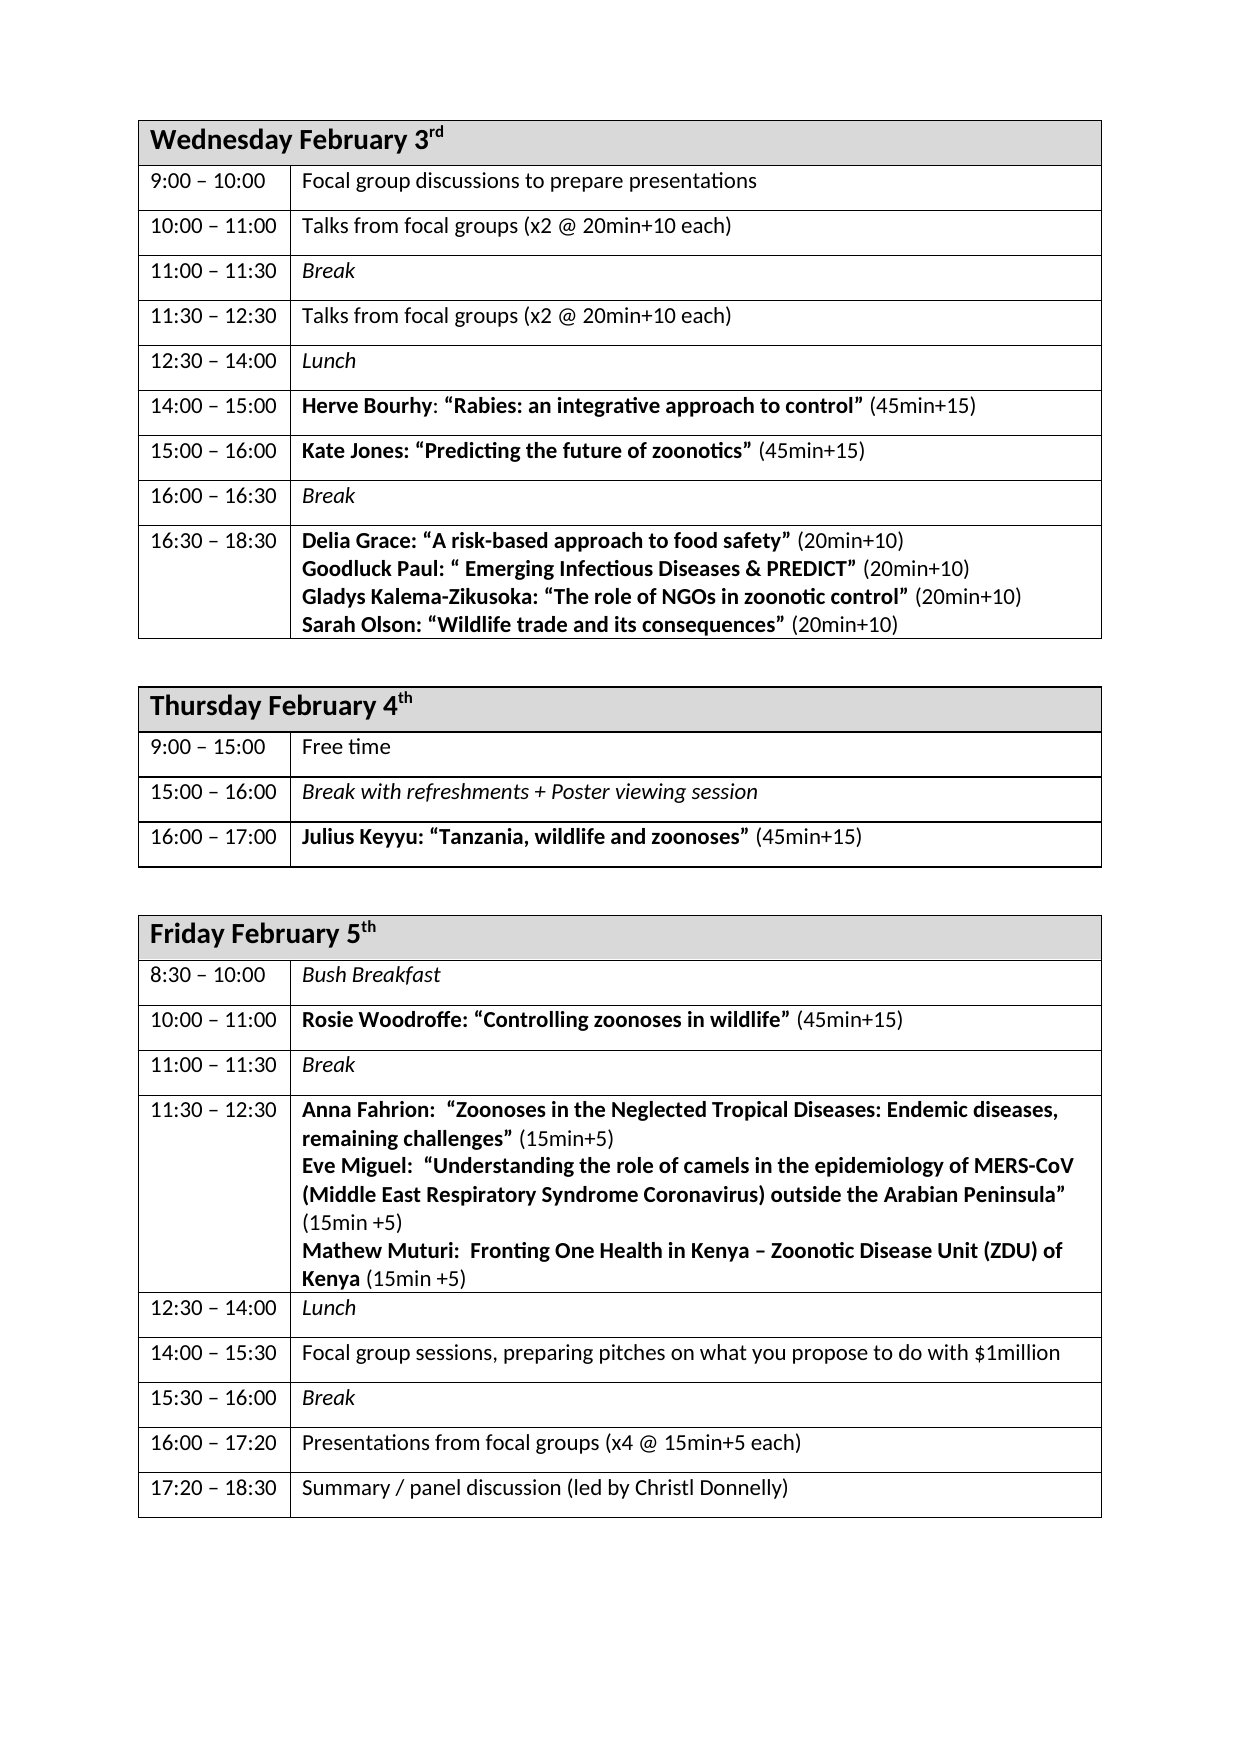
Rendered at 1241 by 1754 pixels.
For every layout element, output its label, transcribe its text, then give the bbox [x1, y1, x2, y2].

table_cell 16:00 – 17:20 [139, 1428, 290, 1472]
table_cell Focal group sessions, preparing pitches on what you propose to do with $1million [291, 1338, 1101, 1382]
table_cell 12:30 – 14:00 [139, 1293, 290, 1337]
table_cell Break [291, 1383, 1101, 1427]
table_cell 16:30 – 18:30 [139, 526, 290, 638]
table_cell Rosie Woodroffe: “Controlling zoonoses in wildlife” (45min+15) [291, 1006, 1101, 1049]
table_cell Break [291, 256, 1101, 300]
table_cell Talks from focal groups (x2 @ 20min+10 each) [291, 211, 1101, 255]
table_cell Break [291, 481, 1101, 525]
table_cell 10:00 – 11:00 [139, 1006, 290, 1049]
table_cell 16:00 – 17:00 [139, 823, 290, 866]
table_cell 15:30 – 16:00 [139, 1383, 290, 1427]
table_cell Free time [291, 733, 1101, 776]
table_cell 11:30 – 12:30 [139, 1096, 290, 1292]
table_cell 16:00 – 16:30 [139, 481, 290, 525]
table_cell Julius Keyyu: “Tanzania, wildlife and zoonoses” (45min+15) [291, 823, 1101, 866]
table_cell 17:20 – 18:30 [139, 1473, 290, 1517]
table_cell Talks from focal groups (x2 @ 20min+10 each) [291, 301, 1101, 345]
table_cell 15:00 – 16:00 [139, 436, 290, 480]
table_cell 9:00 – 10:00 [139, 166, 290, 210]
table_cell Delia Grace: “A risk-based approach to food safety” (20min+10) Goodluck Paul: “ Emerging Infectious Diseases & PREDICT” (20min+10) Gladys Kalema-Zikusoka: “The role of NGOs in zoonotic control” (20min+10) Sarah Olson: “Wildlife trade and its consequences” (20min+10) [291, 526, 1101, 638]
table_cell 14:00 – 15:00 [139, 391, 290, 435]
table_cell Break with refreshments + Poster viewing session [291, 778, 1101, 821]
table_cell Focal group discussions to prepare presentations [291, 166, 1101, 210]
table_cell Break [291, 1051, 1101, 1094]
table_header Wednesday February 3rd [139, 121, 1101, 165]
table_cell Herve Bourhy: “Rabies: an integrative approach to control” (45min+15) [291, 391, 1101, 435]
table_header Thursday February 4th [139, 688, 1101, 731]
table_cell Presentations from focal groups (x4 @ 15min+5 each) [291, 1428, 1101, 1472]
table_cell Bush Breakfast [291, 961, 1101, 1004]
table_cell 9:00 – 15:00 [139, 733, 290, 776]
table_header Friday February 5th [139, 916, 1101, 959]
table_cell Lunch [291, 1293, 1101, 1337]
table_cell Summary / panel discussion (led by Christl Donnelly) [291, 1473, 1101, 1517]
table_cell 8:30 – 10:00 [139, 961, 290, 1004]
table_cell Lunch [291, 346, 1101, 390]
table_cell 11:00 – 11:30 [139, 1051, 290, 1094]
table_cell 14:00 – 15:30 [139, 1338, 290, 1382]
table_cell 11:00 – 11:30 [139, 256, 290, 300]
table_cell 10:00 – 11:00 [139, 211, 290, 255]
table_cell 15:00 – 16:00 [139, 778, 290, 821]
table_cell 12:30 – 14:00 [139, 346, 290, 390]
table_cell 11:30 – 12:30 [139, 301, 290, 345]
table_cell Kate Jones: “Predicting the future of zoonotics” (45min+15) [291, 436, 1101, 480]
table_cell Anna Fahrion: “Zoonoses in the Neglected Tropical Diseases: Endemic diseases, remaining challenges” (15min+5) Eve Miguel: “Understanding the role of camels in the epidemiology of MERS-CoV (Middle East Respiratory Syndrome Coronavirus) outside the Arabian Peninsula” (15min +5) Mathew Muturi: Fronting One Health in Kenya – Zoonotic Disease Unit (ZDU) of Kenya (15min +5) [291, 1096, 1101, 1292]
